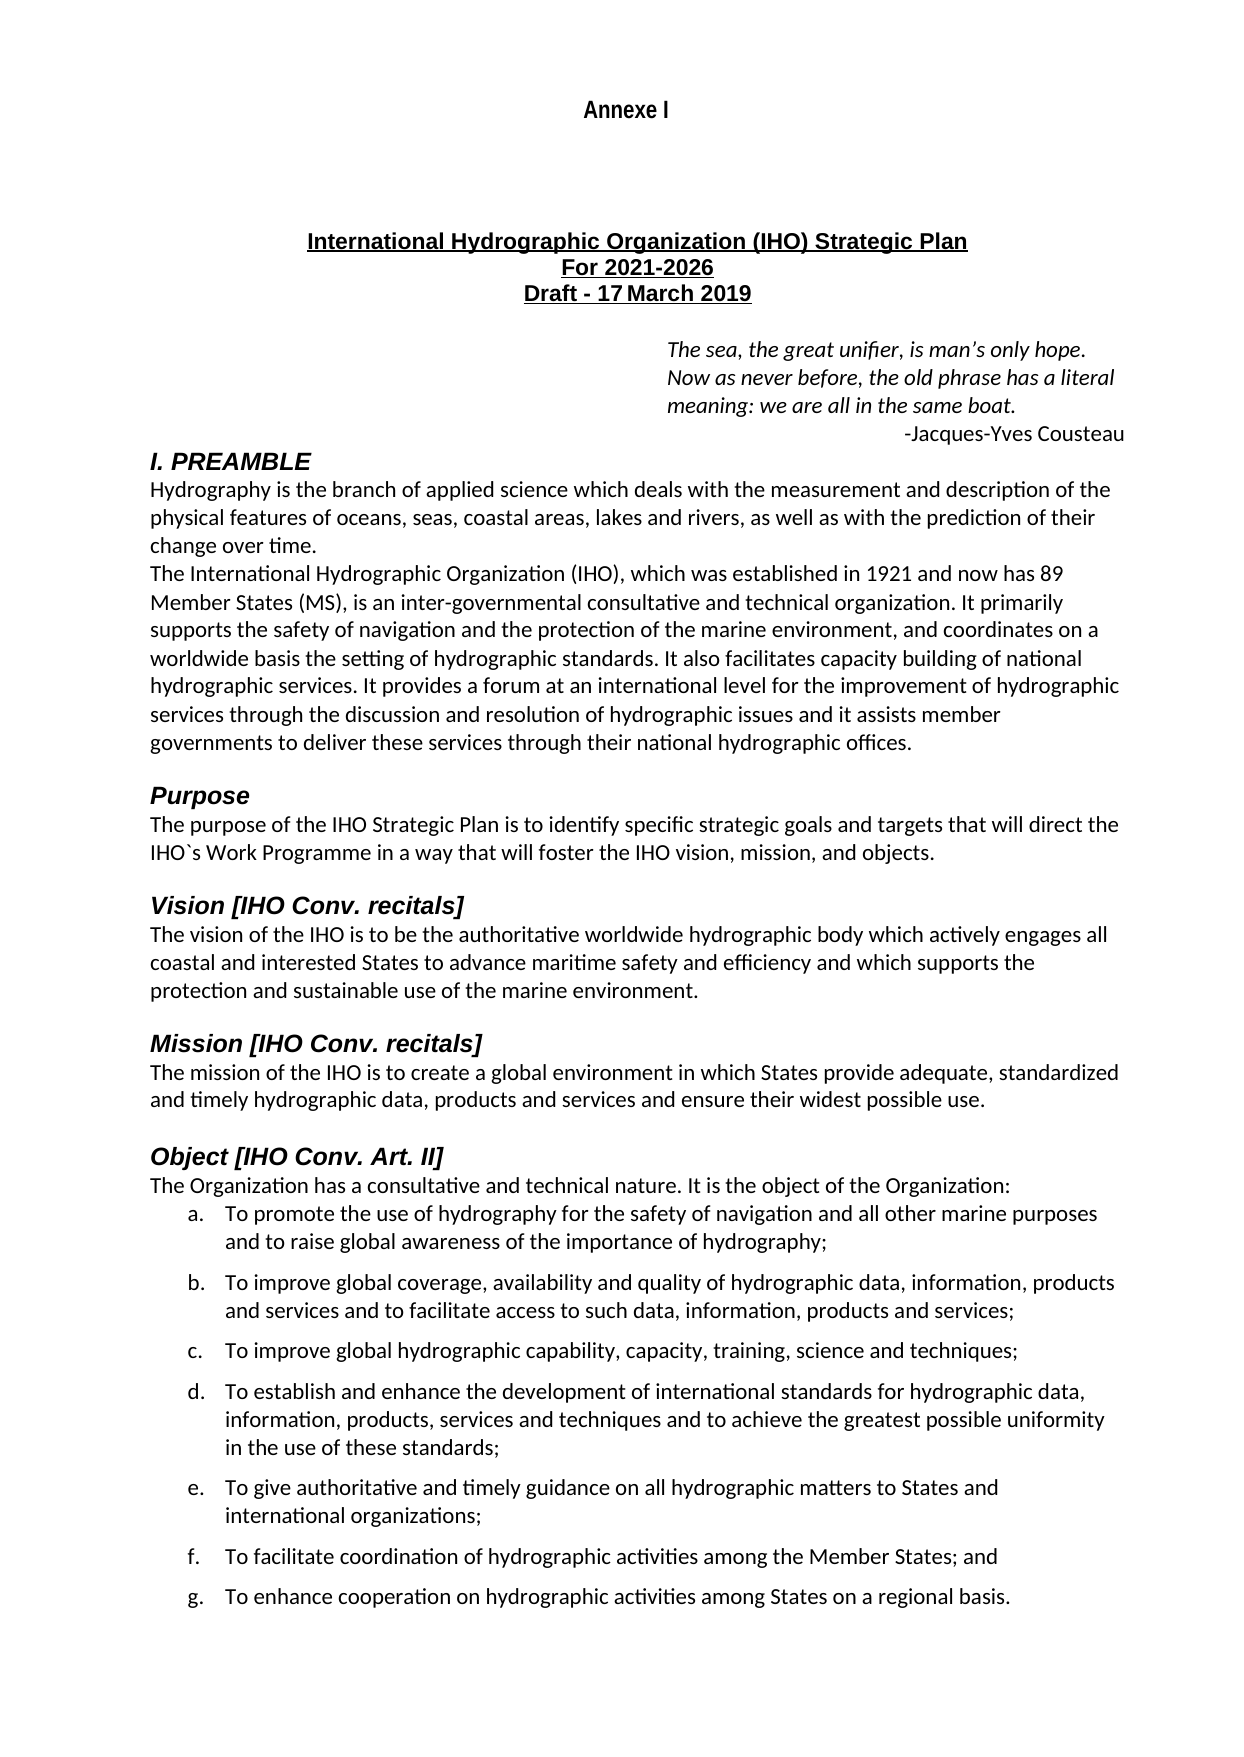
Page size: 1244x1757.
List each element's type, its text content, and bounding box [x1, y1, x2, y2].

text Hydrography is the branch of applied science which deals with the measurement and description of the physical features of oceans, seas, coastal areas, lakes and rivers, as well as with the prediction of their change over time. [150, 476, 1125, 559]
text Object [IHO Conv. Art. II] [150, 1142, 1125, 1171]
text -Jacques-Yves Cousteau [150, 419, 1125, 447]
text Annexe I [209, 95, 1042, 123]
text The purpose of the IHO Strategic Plan is to identify specific strategic goals and targets that will direct the IHO`s Work Programme in a way that will foster the IHO vision, mission, and objects. [150, 810, 1125, 866]
text Draft - 17 March 2019 [150, 280, 1125, 307]
list To establish and enhance the development of international standards for hydrographic data, information, products, services and techniques and to achieve the greatest possible uniformity in the use of these standards; [187, 1377, 1125, 1461]
text Mission [IHO Conv. recitals] [150, 1029, 1125, 1058]
text The mission of the IHO is to create a global environment in which States provide adequate, standardized and timely hydrographic data, products and services and ensure their widest possible use. [150, 1058, 1125, 1114]
text The vision of the IHO is to be the authoritative worldwide hydrographic body which actively engages all coastal and interested States to advance maritime safety and efficiency and which supports the protection and sustainable use of the marine environment. [150, 920, 1125, 1004]
list To facilitate coordination of hydrographic activities among the Member States; and [187, 1542, 1125, 1570]
text Purpose [150, 781, 1125, 810]
list To give authoritative and timely guidance on all hydrographic matters to States and international organizations; [187, 1473, 1125, 1529]
list To improve global hydrographic capability, capacity, training, science and techniques; [187, 1336, 1125, 1364]
text I. PREAMBLE [150, 447, 1125, 476]
text The sea, the great unifier, is man’s only hope. Now as never before, the old phrase has a literal meaning: we are all in the same boat. [667, 335, 1125, 419]
list To enhance cooperation on hydrographic activities among States on a regional basis. [187, 1582, 1125, 1610]
text International Hydrographic Organization (IHO) Strategic Plan [150, 228, 1125, 254]
list To improve global coverage, availability and quality of hydrographic data, information, products and services and to facilitate access to such data, information, products and services; [187, 1268, 1125, 1324]
text The Organization has a consultative and technical nature. It is the object of the Organization: [150, 1171, 1125, 1199]
text The International Hydrographic Organization (IHO), which was established in 1921 and now has 89 Member States (MS), is an inter-governmental consultative and technical organization. It primarily supports the safety of navigation and the protection of the marine environment, and coordinates on a worldwide basis the setting of hydrographic standards. It also facilitates capacity building of national hydrographic services. It provides a forum at an international level for the improvement of hydrographic services through the discussion and resolution of hydrographic issues and it assists member governments to deliver these services through their national hydrographic offices. [150, 559, 1125, 756]
text Vision [IHO Conv. recitals] [150, 891, 1125, 920]
text For 2021-2026 [150, 254, 1125, 280]
list To promote the use of hydrography for the safety of navigation and all other marine purposes and to raise global awareness of the importance of hydrography; [187, 1199, 1125, 1255]
